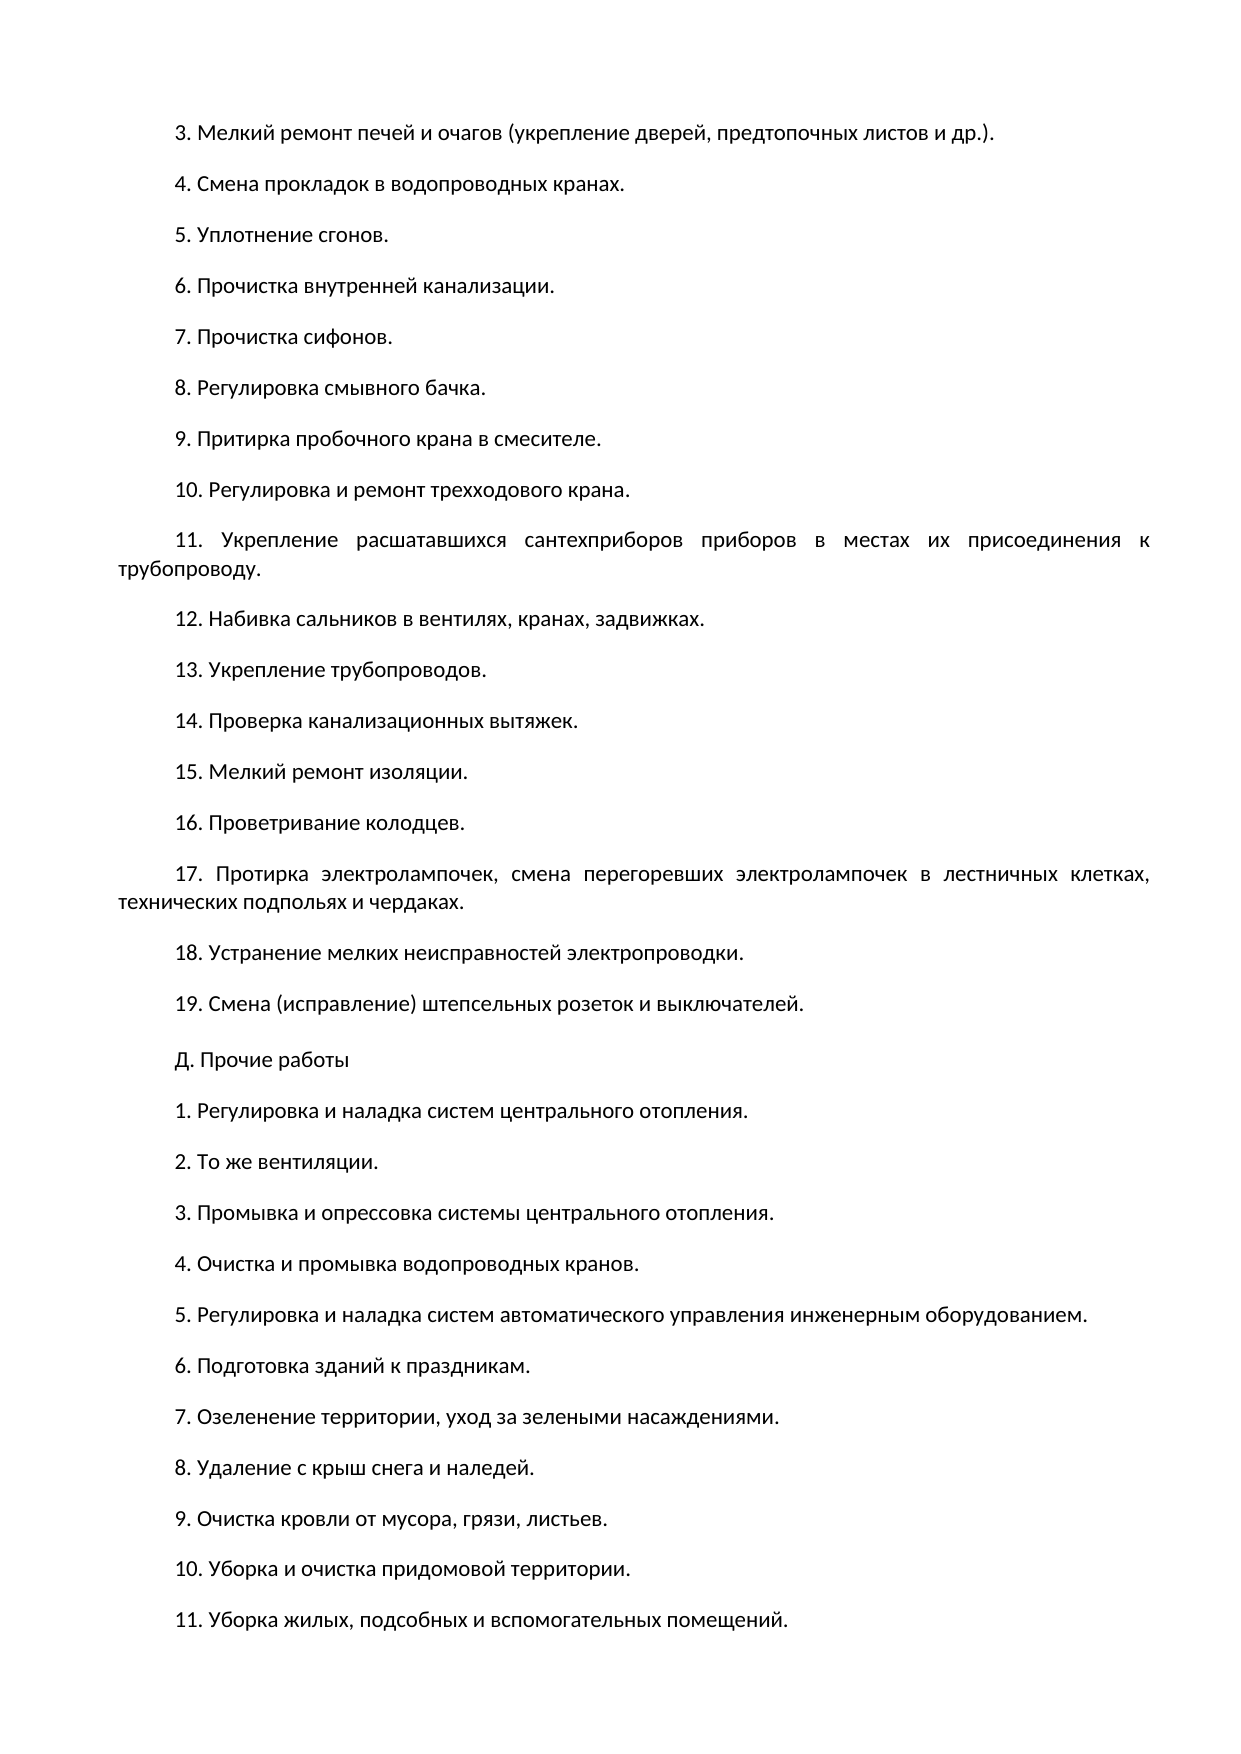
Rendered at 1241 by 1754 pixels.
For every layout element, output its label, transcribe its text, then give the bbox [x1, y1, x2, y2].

text 15. Мелкий ремонт изоляции. [118, 757, 1152, 785]
text 13. Укрепление трубопроводов. [118, 656, 1152, 683]
text 3. Промывка и опрессовка системы центрального отопления. [118, 1198, 1152, 1226]
text 6. Прочистка внутренней канализации. [118, 271, 1152, 299]
text 8. Удаление с крыш снега и наледей. [118, 1453, 1152, 1481]
text 1. Регулировка и наладка систем центрального отопления. [118, 1096, 1152, 1124]
text 9. Очистка кровли от мусора, грязи, листьев. [118, 1504, 1152, 1532]
text 7. Озеленение территории, уход за зелеными насаждениями. [118, 1402, 1152, 1430]
text 10. Регулировка и ремонт трехходового крана. [118, 475, 1152, 503]
text 5. Уплотнение сгонов. [118, 220, 1152, 248]
text 4. Смена прокладок в водопроводных кранах. [118, 169, 1152, 197]
text 14. Проверка канализационных вытяжек. [118, 706, 1152, 734]
text 19. Смена (исправление) штепсельных розеток и выключателей. [118, 989, 1152, 1017]
text 16. Проветривание колодцев. [118, 808, 1152, 836]
text 5. Регулировка и наладка систем автоматического управления инженерным оборудованием. [118, 1300, 1152, 1328]
text 2. То же вентиляции. [118, 1147, 1152, 1175]
text 18. Устранение мелких неисправностей электропроводки. [118, 938, 1152, 966]
text 11. Укрепление расшатавшихся сантехприборов приборов в местах их присоединения к трубопроводу. [118, 526, 1152, 582]
text 17. Протирка электролампочек, смена перегоревших электролампочек в лестничных клетках, технических подпольях и чердаках. [118, 859, 1152, 915]
text Д. Прочие работы [118, 1045, 1152, 1073]
text 3. Мелкий ремонт печей и очагов (укрепление дверей, предтопочных листов и др.). [118, 118, 1152, 146]
text 4. Очистка и промывка водопроводных кранов. [118, 1249, 1152, 1277]
text 6. Подготовка зданий к праздникам. [118, 1351, 1152, 1379]
text 9. Притирка пробочного крана в смесителе. [118, 424, 1152, 452]
text 12. Набивка сальников в вентилях, кранах, задвижках. [118, 604, 1152, 633]
text 8. Регулировка смывного бачка. [118, 373, 1152, 401]
text 7. Прочистка сифонов. [118, 322, 1152, 350]
text 11. Уборка жилых, подсобных и вспомогательных помещений. [118, 1606, 1152, 1633]
text 10. Уборка и очистка придомовой территории. [118, 1554, 1152, 1583]
